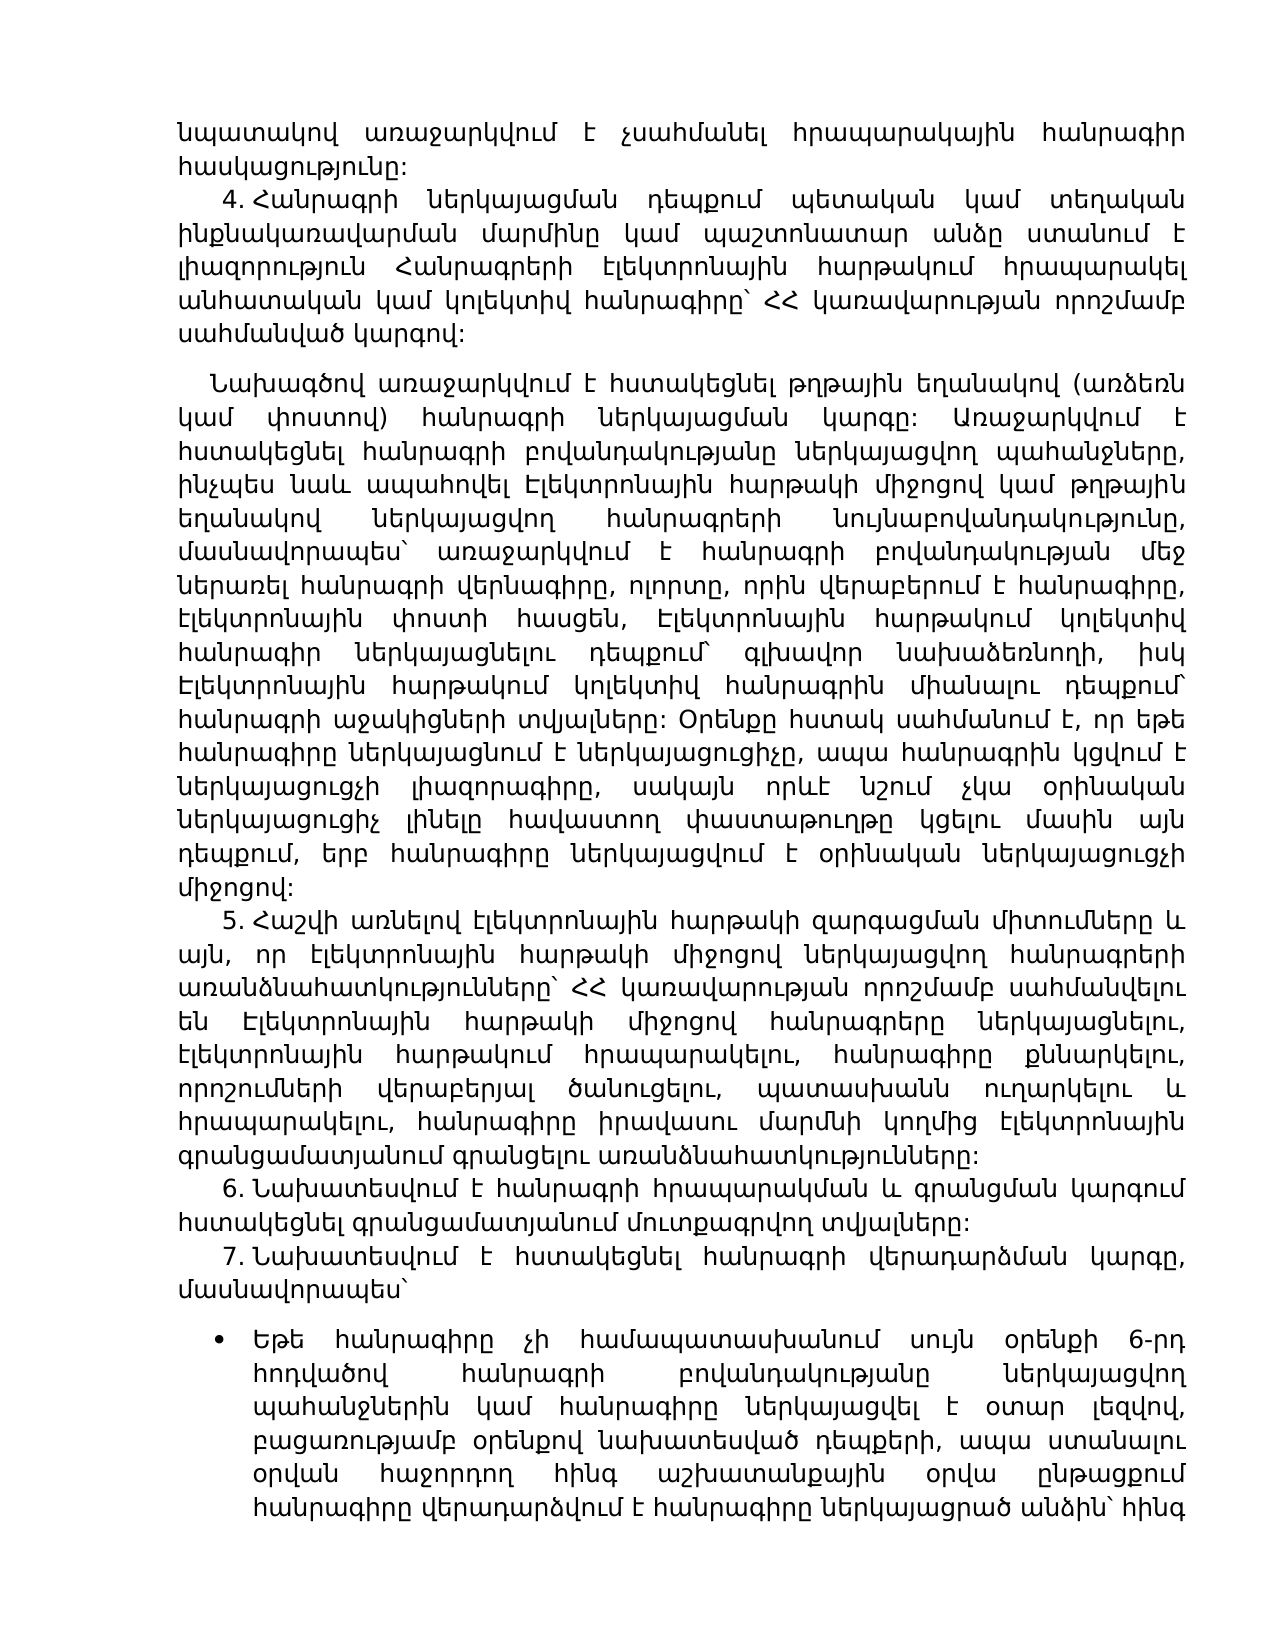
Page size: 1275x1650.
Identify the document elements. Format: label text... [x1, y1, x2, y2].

list Հաշվի առնելով էլեկտրոնային հարթակի զարգացման միտումները և այն, որ էլեկտրոնային հարթակի միջոցով ներկայացվող հանրագրերի առանձնահատկությունները՝ ՀՀ կառավարության որոշմամբ սահմանվելու են Էլեկտրոնային հարթակի միջոցով հանրագրերը ներկայացնելու, էլեկտրոնային հարթակում հրապարակելու, հանրագիրը քննարկելու, որոշումների վերաբերյալ ծանուցելու, պատասխանն ուղարկելու և հրապարակելու, հանրագիրը իրավասու մարմնի կողմից էլեկտրոնային գրանցամատյանում գրանցելու առանձնահատկությունները: [177, 906, 1186, 1170]
list Նախատեսվում է հանրագրի հրապարակման և գրանցման կարգում հստակեցնել գրանցամատյանում մուտքագրվող տվյալները: [177, 1174, 1186, 1237]
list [177, 118, 1186, 181]
text Նախագծով առաջարկվում է հստակեցնել թղթային եղանակով (առձեռն կամ փոստով) հանրագրի ներկայացման կարգը: Առաջարկվում է հստակեցնել հանրագրի բովանդակությանը ներկայացվող պահանջները, ինչպես նաև ապահովել Էլեկտրոնային հարթակի միջոցով կամ թղթային եղանակով ներկայացվող հանրագրերի նույնաբովանդակությունը, մասնավորապես՝ առաջարկվում է հանրագրի բովանդակության մեջ ներառել հանրագրի վերնագիրը, ոլորտը, որին վերաբերում է հանրագիրը, էլեկտրոնային փոստի հասցեն, Էլեկտրոնային հարթակում կոլեկտիվ հանրագիր ներկայացնելու դեպքում՝ գլխավոր նախաձեռնողի, իսկ Էլեկտրոնային հարթակում կոլեկտիվ հանրագրին միանալու դեպքում՝ հանրագրի աջակիցների տվյալները: Օրենքը հստակ սահմանում է, որ եթե հանրագիրը ներկայացնում է ներկայացուցիչը, ապա հանրագրին կցվում է ներկայացուցչի լիազորագիրը, սակայն որևէ նշում չկա օրինական ներկայացուցիչ լինելը հավաստող փաստաթուղթը կցելու մասին այն դեպքում, երբ հանրագիրը ներկայացվում է օրինական ներկայացուցչի միջոցով: [177, 369, 1186, 902]
list Հանրագրի ներկայացման դեպքում պետական կամ տեղական ինքնակառավարման մարմինը կամ պաշտոնատար անձը ստանում է լիազորություն Հանրագրերի էլեկտրոնային հարթակում հրապարակել անհատական կամ կոլեկտիվ հանրագիրը՝ ՀՀ կառավարության որոշմամբ սահմանված կարգով: [177, 185, 1186, 348]
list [215, 1325, 1186, 1522]
list Նախատեսվում է հստակեցնել հանրագրի վերադարձման կարգը, մասնավորապես՝ [177, 1242, 1186, 1304]
